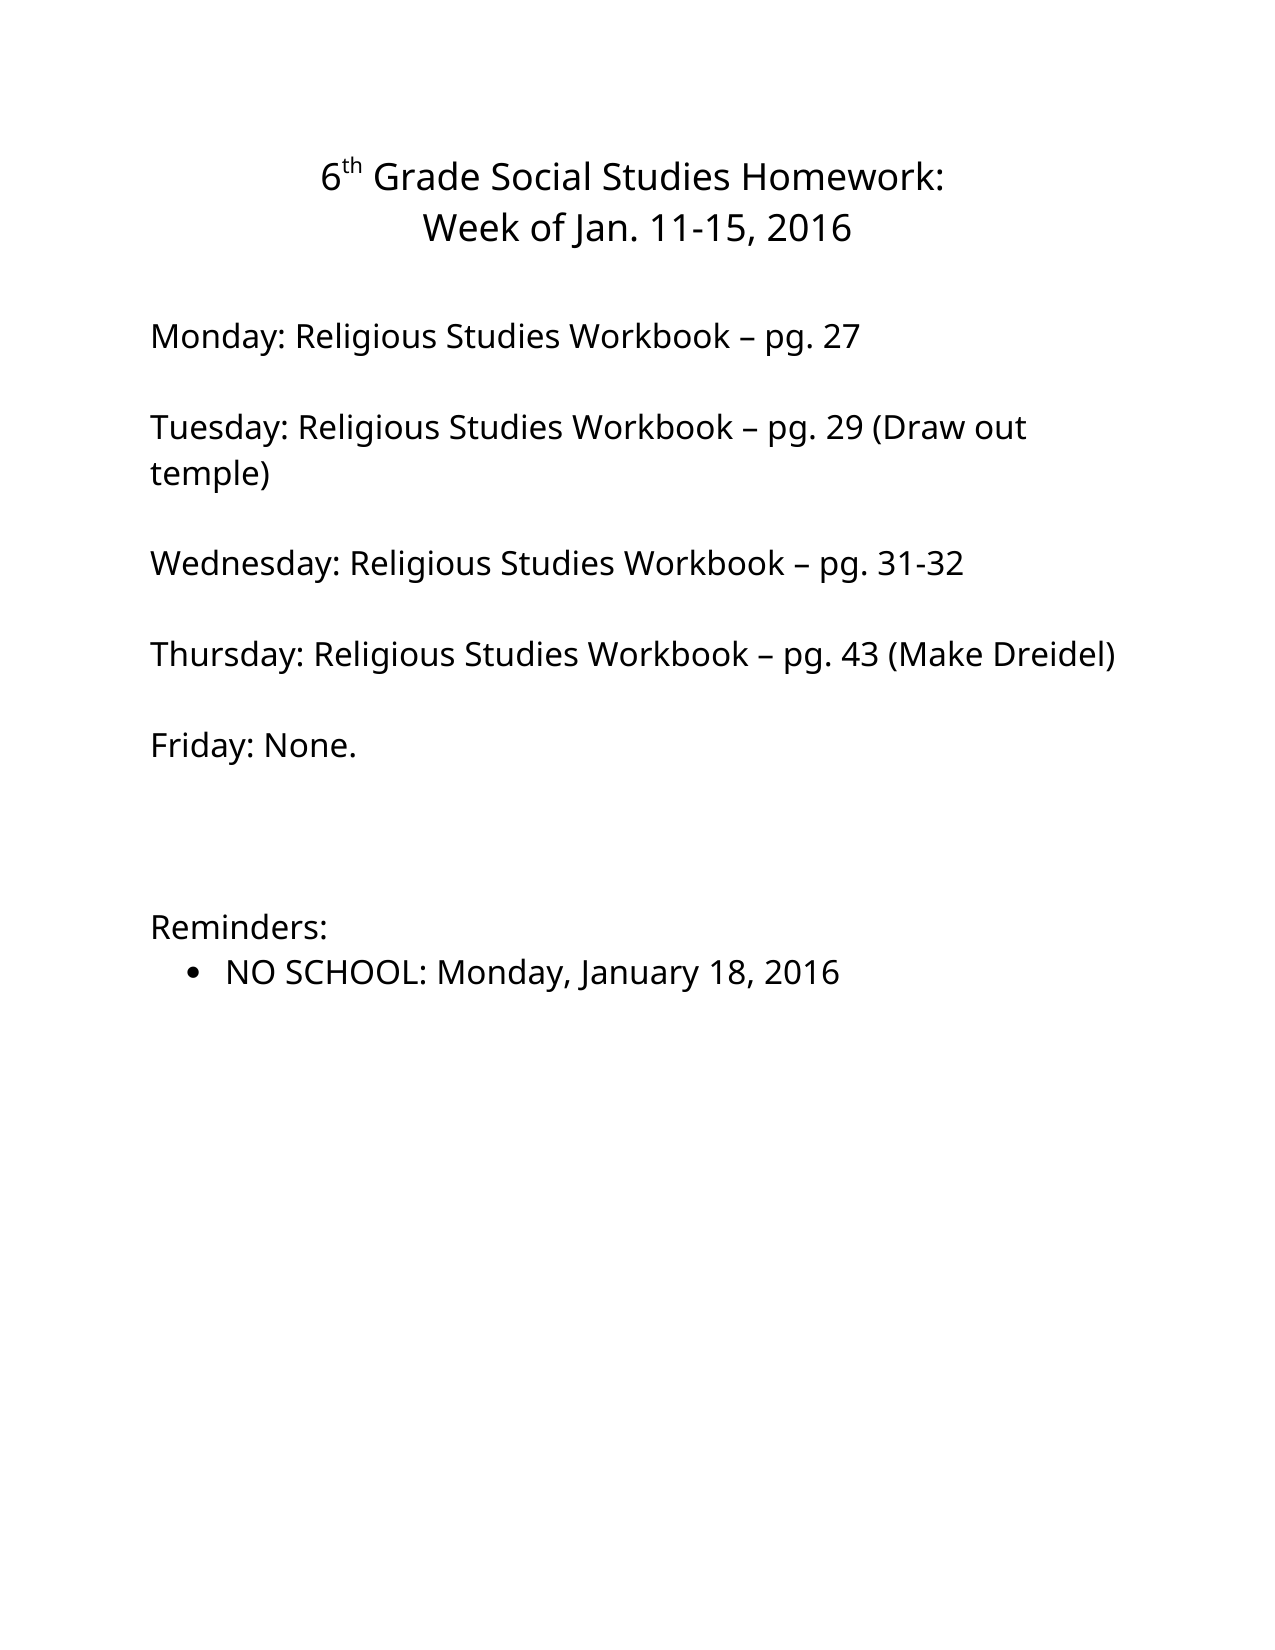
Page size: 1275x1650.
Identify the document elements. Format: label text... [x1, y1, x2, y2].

text Tuesday: Religious Studies Workbook – pg. 29 (Draw out temple) [150, 404, 1125, 495]
text 6th Grade Social Studies Homework: Week of Jan. 11-15, 2016 [150, 150, 1125, 252]
text Monday: Religious Studies Workbook – pg. 27 [150, 313, 1125, 358]
list NO SCHOOL: Monday, January 18, 2016 [187, 949, 1125, 994]
text Friday: None. [150, 722, 1125, 767]
text Wednesday: Religious Studies Workbook – pg. 31-32 [150, 540, 1125, 586]
text Thursday: Religious Studies Workbook – pg. 43 (Make Dreidel) [150, 631, 1125, 676]
text Reminders: [150, 903, 1125, 949]
